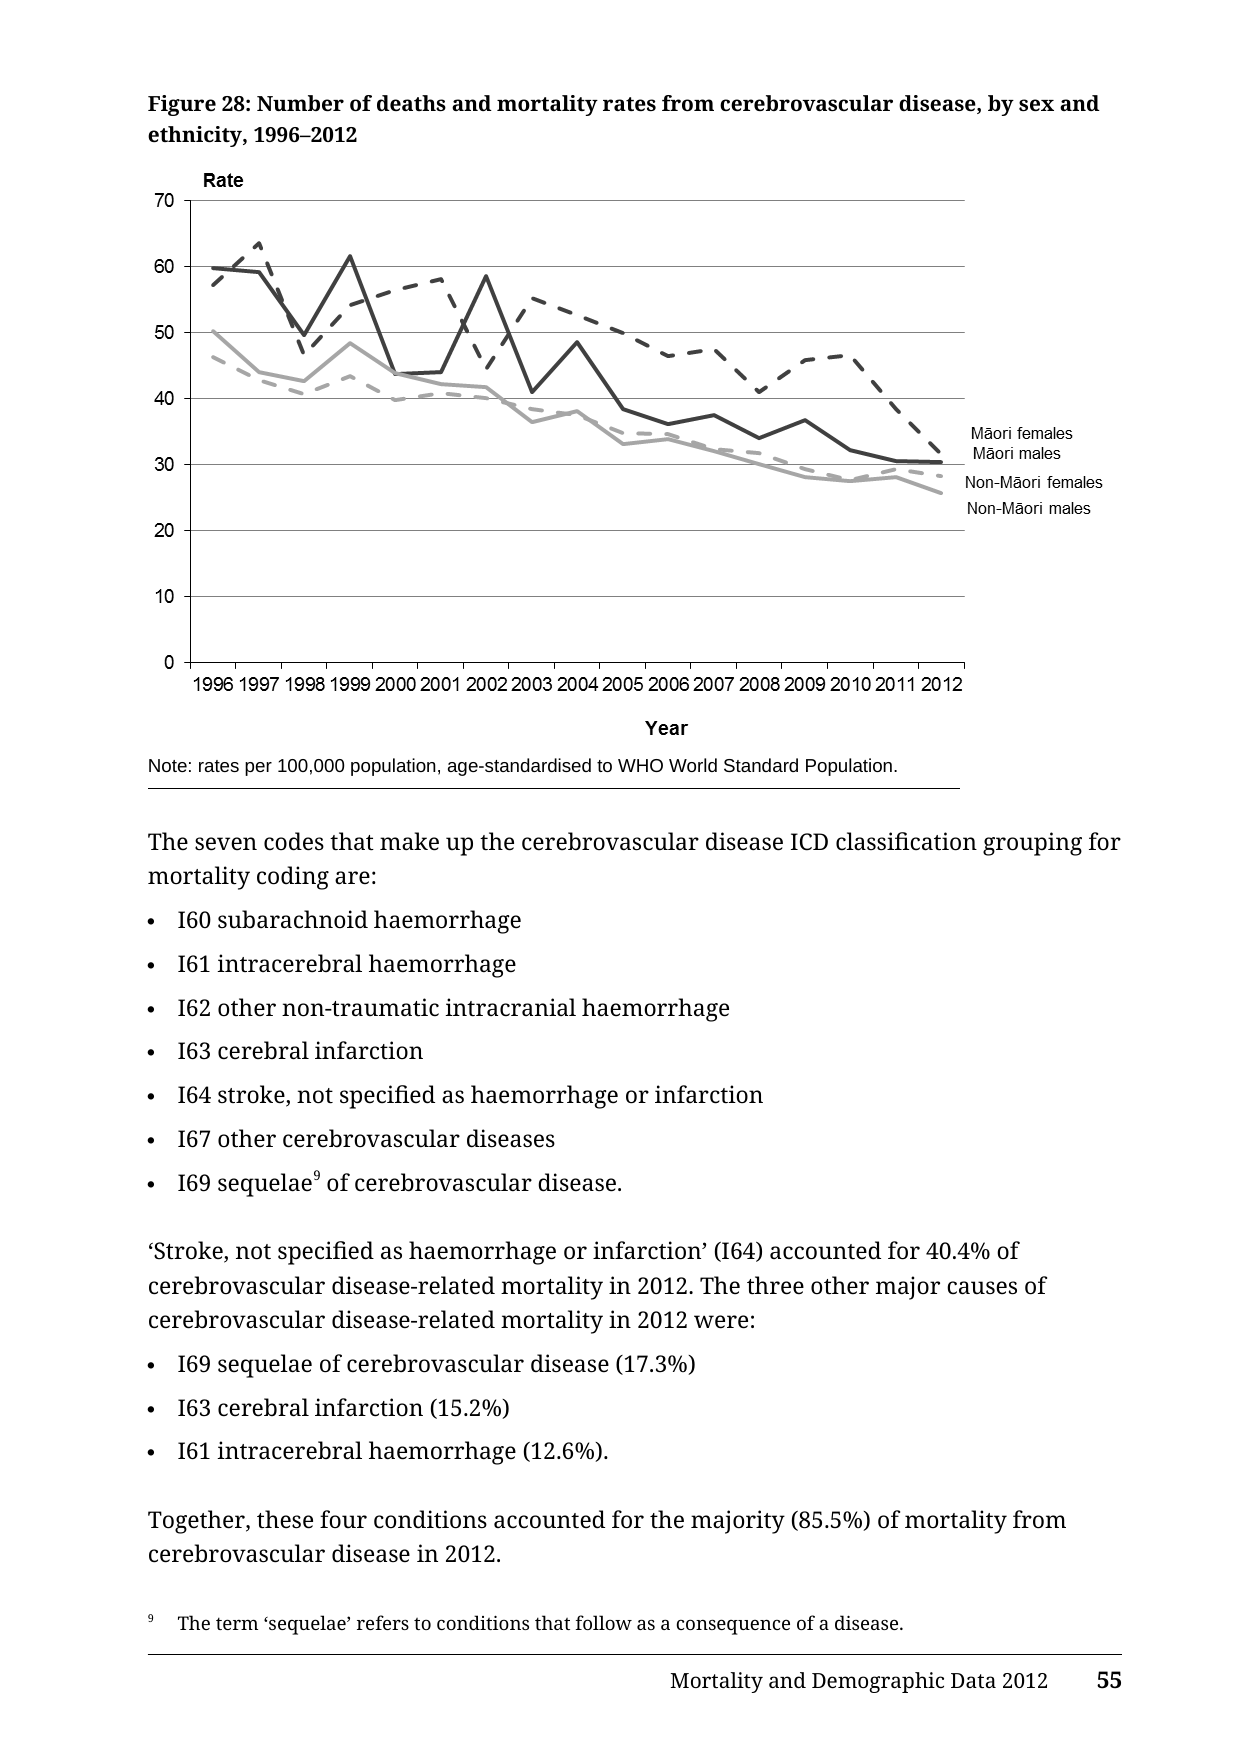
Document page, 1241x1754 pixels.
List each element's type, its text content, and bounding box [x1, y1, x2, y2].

text Note: rates per 100,000 population, age-standardised to WHO World Standard Population. [148, 754, 960, 788]
text I62 other non-traumatic intracranial haemorrhage [148, 992, 1122, 1023]
text Together, these four conditions accounted for the majority (85.5%) of mortality from cerebrovascular disease in 2012. [148, 1504, 1122, 1570]
text Figure 28: Number of deaths and mortality rates from cerebrovascular disease, by sex and ethnicity, 1996–2012 [148, 89, 1122, 148]
text I69 sequelae of cerebrovascular disease (17.3%) [148, 1348, 1122, 1379]
text I64 stroke, not specified as haemorrhage or infarction [148, 1079, 1122, 1110]
text I61 intracerebral haemorrhage [148, 948, 1122, 979]
text The seven codes that make up the cerebrovascular disease ICD classification grouping for mortality coding are: [148, 826, 1122, 892]
text I67 other cerebrovascular diseases [148, 1123, 1122, 1154]
text ‘Stroke, not specified as haemorrhage or infarction’ (I64) accounted for 40.4% of cerebrovascular disease-related mortality in 2012. The three other major causes of cerebrovascular disease-related mortality in 2012 were: [148, 1235, 1122, 1335]
picture [147, 163, 1112, 743]
text I69 sequelae of cerebrovascular disease. [148, 1167, 1122, 1198]
text I63 cerebral infarction [148, 1035, 1122, 1067]
text I61 intracerebral haemorrhage (12.6%). [148, 1435, 1122, 1467]
text I60 subarachnoid haemorrhage [148, 904, 1122, 935]
text I63 cerebral infarction (15.2%) [148, 1392, 1122, 1423]
